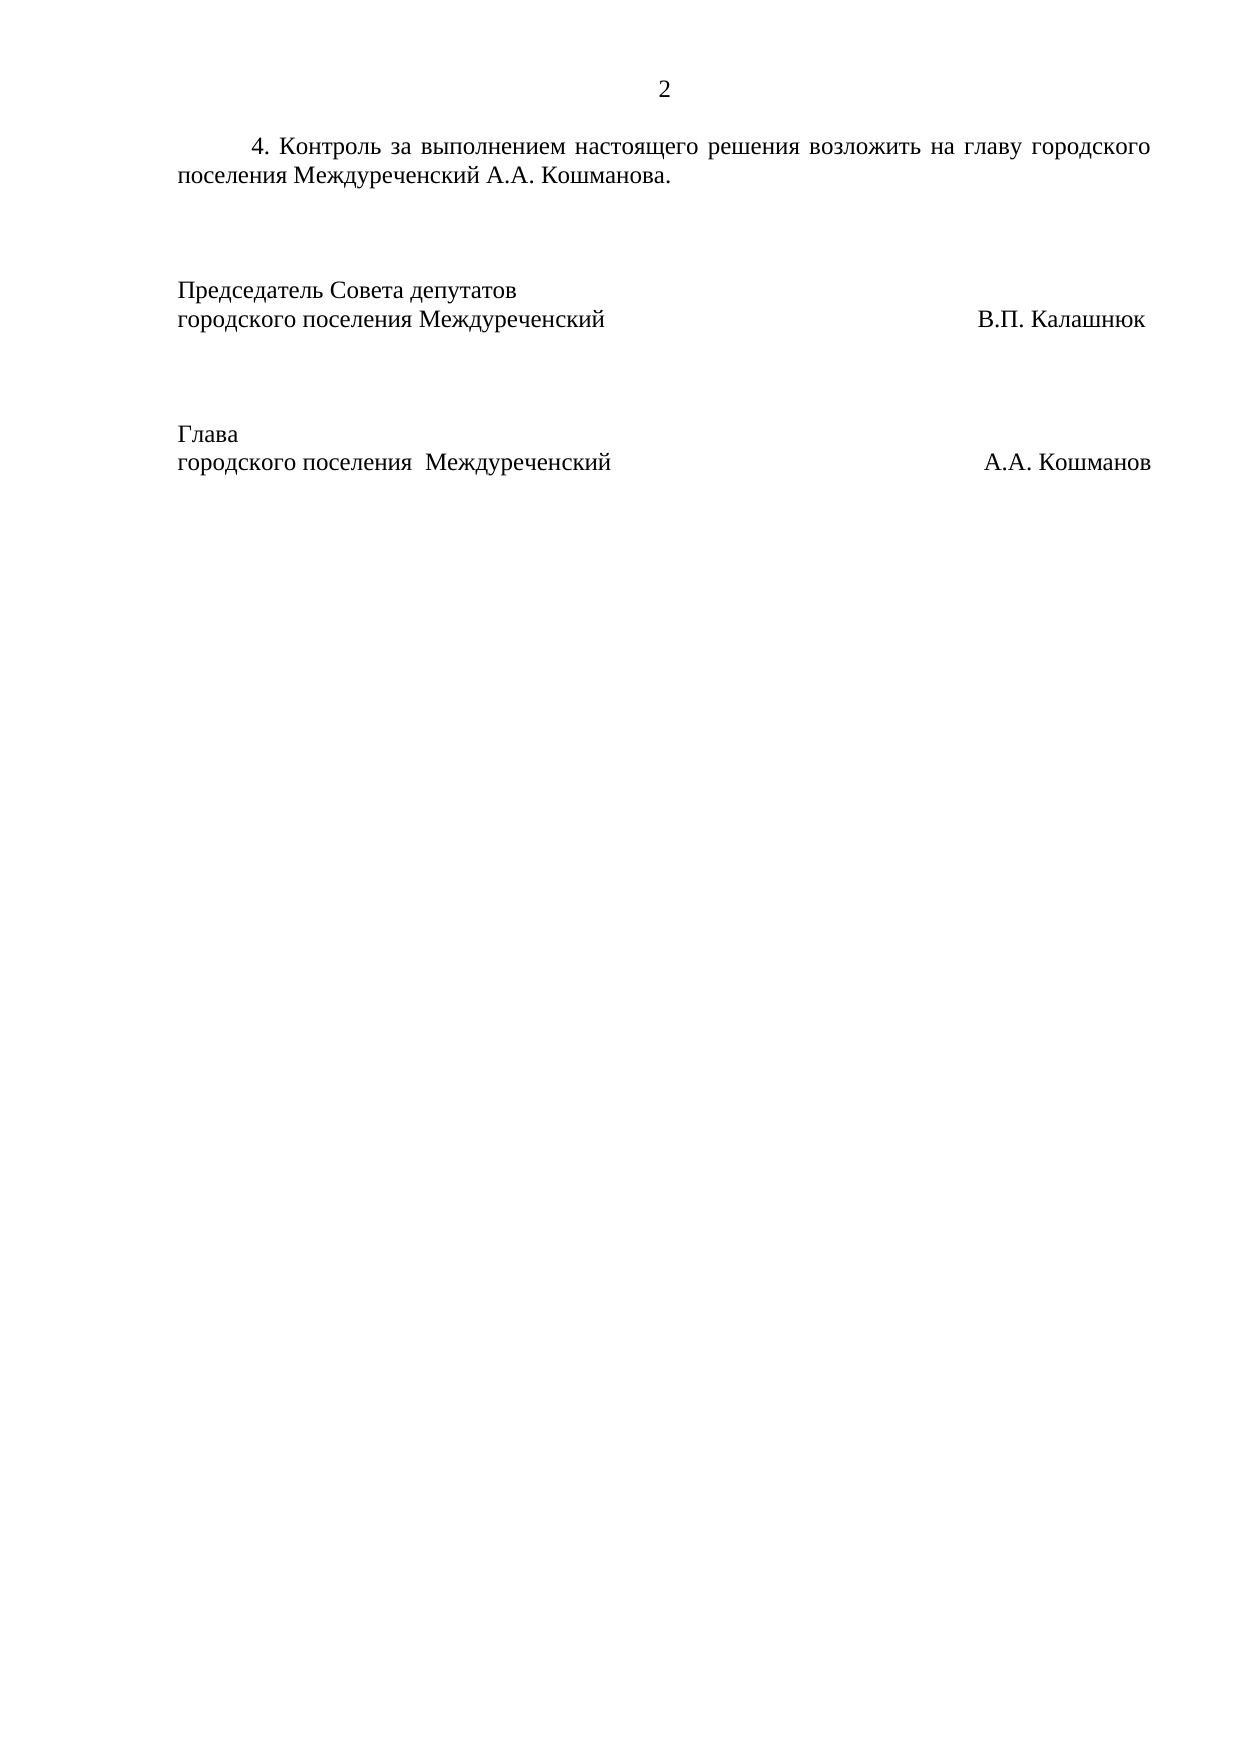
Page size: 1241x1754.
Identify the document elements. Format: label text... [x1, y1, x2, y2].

text Председатель Совета депутатов [177, 275, 1152, 304]
text 4. Контроль за выполнением настоящего решения возложить на главу городского поселения Междуреченский А.А. Кошманова. [177, 131, 1152, 189]
text городского поселения Междуреченский В.П. Калашнюк [177, 304, 1152, 332]
text городского поселения Междуреченский А.А. Кошманов [177, 447, 1152, 476]
text Глава [177, 419, 1152, 447]
